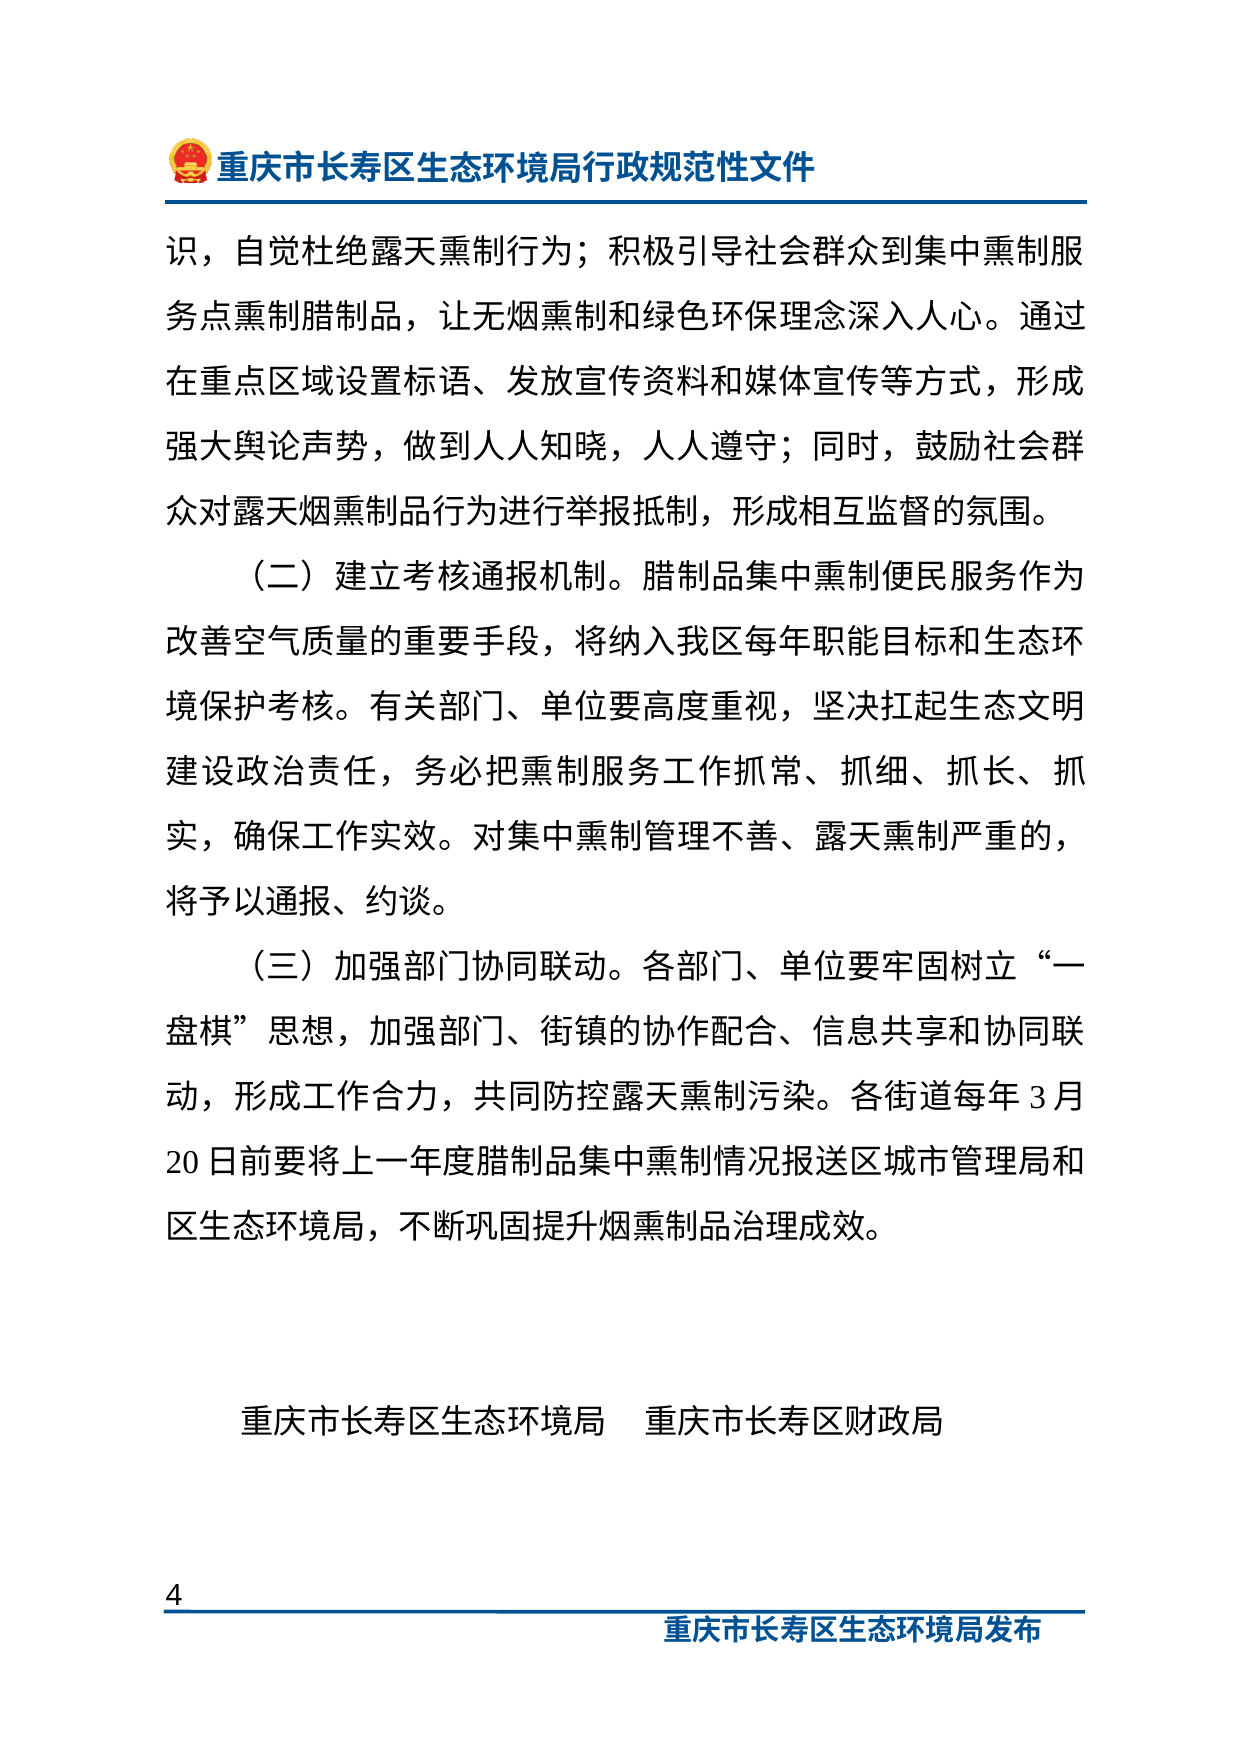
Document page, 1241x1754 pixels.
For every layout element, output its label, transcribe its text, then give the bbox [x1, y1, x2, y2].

list （三）加强部门协同联动。各部门、单位要牢固树立“一盘棋”思想，加强部门、街镇的协作配合、信息共享和协同联动，形成工作合力，共同防控露天熏制污染。各街道每年3月20日前要将上一年度腊制品集中熏制情况报送区城市管理局和区生态环境局，不断巩固提升烟熏制品治理成效。 [165, 932, 1087, 1257]
picture [165, 136, 216, 187]
text 重庆市长寿区生态环境局 重庆市长寿区财政局 [165, 1387, 1087, 1452]
list （二）建立考核通报机制。腊制品集中熏制便民服务作为改善空气质量的重要手段，将纳入我区每年职能目标和生态环境保护考核。有关部门、单位要高度重视，坚决扛起生态文明建设政治责任，务必把熏制服务工作抓常、抓细、抓长、抓实，确保工作实效。对集中熏制管理不善、露天熏制严重的，将予以通报、约谈。 [165, 542, 1087, 932]
